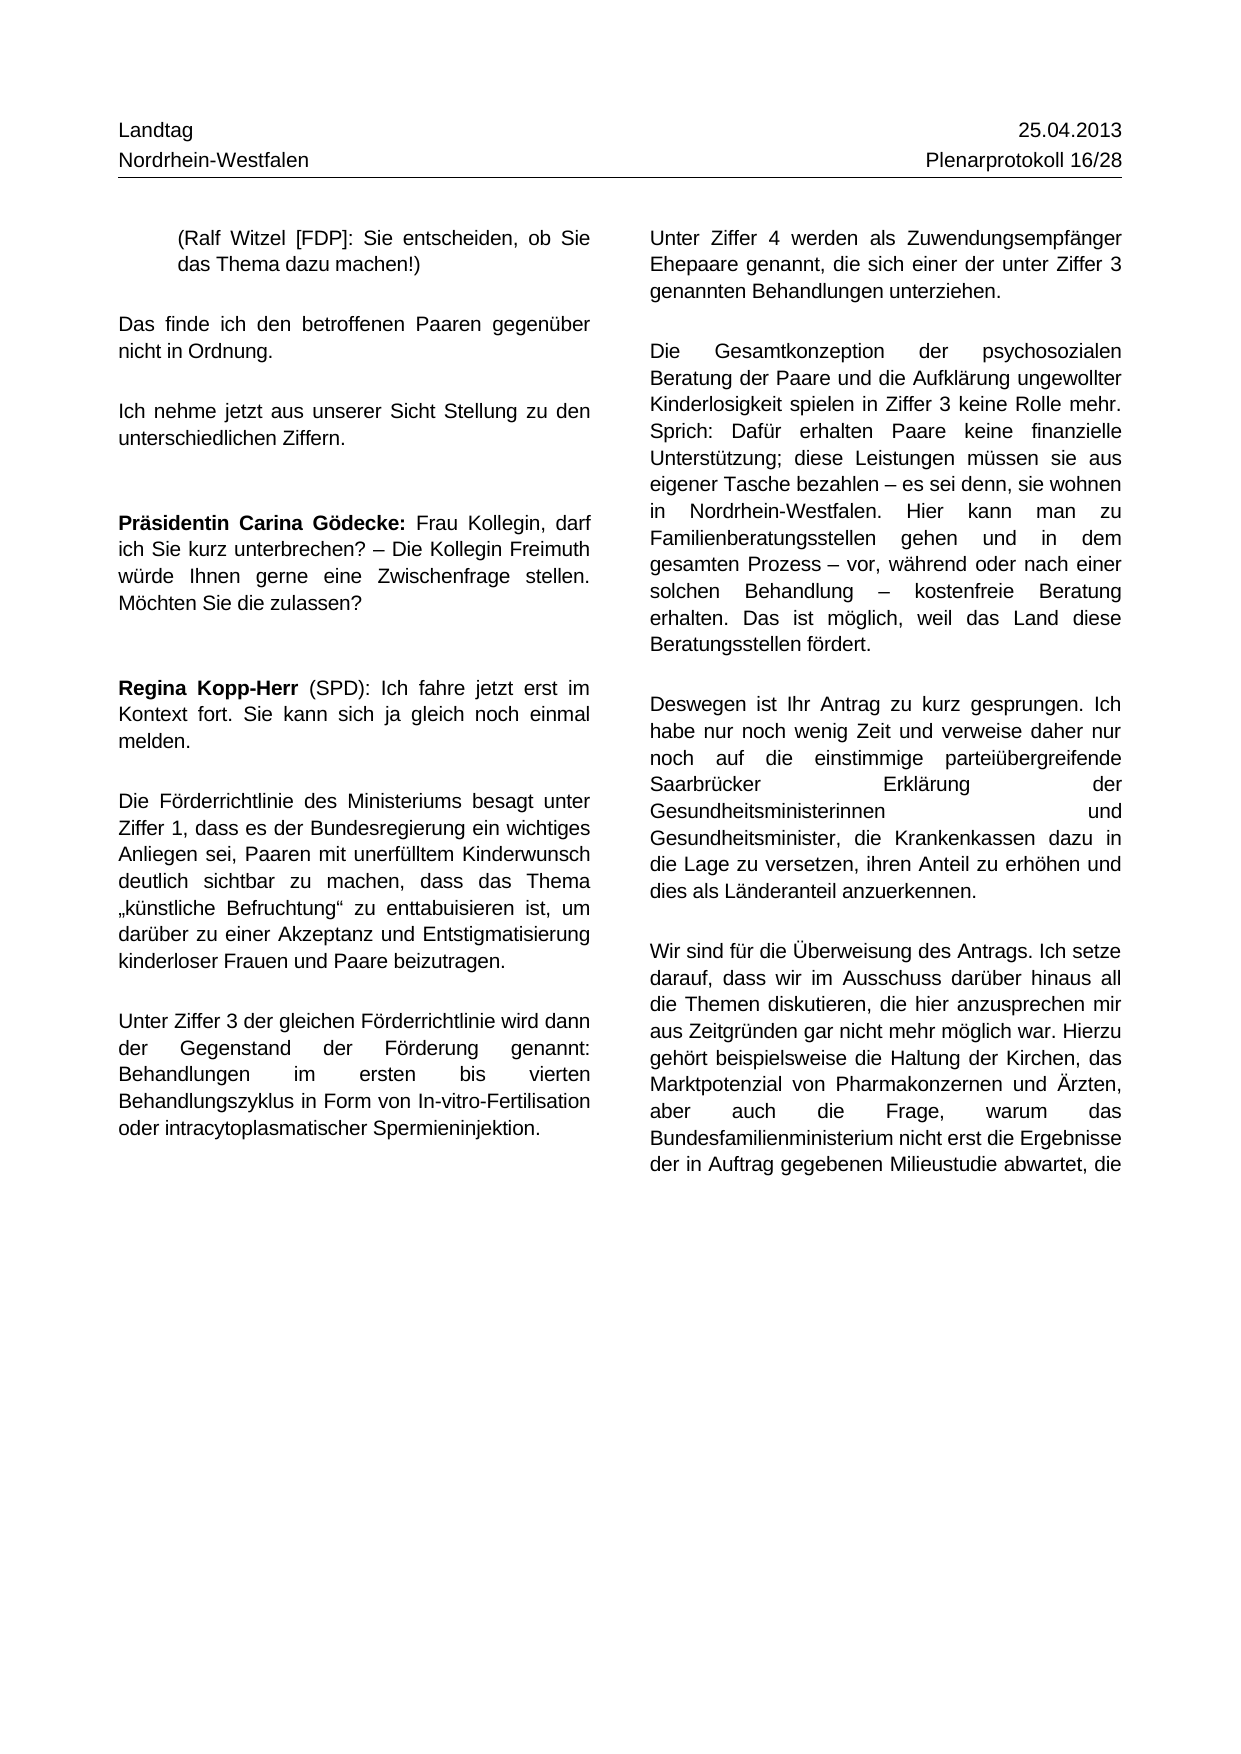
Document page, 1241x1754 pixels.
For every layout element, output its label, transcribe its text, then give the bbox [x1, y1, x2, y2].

text Wir sind für die Überweisung des Antrags. Ich setze darauf, dass wir im Ausschuss darüber hinaus all die Themen diskutieren, die hier anzusprechen mir aus Zeitgründen gar nicht mehr möglich war. Hierzu gehört beispielsweise die Haltung der Kirchen, das Marktpotenzial von Pharmakonzernen und Ärzten, aber auch die Frage, warum das Bundesfamilienministerium nicht erst die Ergebnisse der in Auftrag gegebenen Milieustudie abwartet, die sich zu den Gründen der ungewollten und gewollten Kinderlosigkeit und ihrer gesellschaftlichen Akzeptanz verhält, bevor eine solche Förderrichtlinie erlassen wurde. Im Übrigen ist die Kürzung, die 2004 in Kraft trat, mit Zustimmung der CDU im Bund zustande gekommen. [649, 939, 1122, 1176]
text Das finde ich den betroffenen Paaren gegenüber nicht in Ordnung. [118, 313, 591, 363]
text Die Gesamtkonzeption der psychosozialen Beratung der Paare und die Aufklärung ungewollter Kinderlosigkeit spielen in Ziffer 3 keine Rolle mehr. Sprich: Dafür erhalten Paare keine finanzielle Unterstützung; diese Leistungen müssen sie aus eigener Tasche bezahlen – es sei denn, sie wohnen in Nordrhein-Westfalen. Hier kann man zu Familienberatungsstellen gehen und in dem gesamten Prozess – vor, während oder nach einer solchen Behandlung – kostenfreie Beratung erhalten. Das ist möglich, weil das Land diese Beratungsstellen fördert. [649, 339, 1122, 656]
text Unter Ziffer 3 der gleichen Förderrichtlinie wird dann der Gegenstand der Förderung genannt: Behandlungen im ersten bis vierten Behandlungszyklus in Form von In-vitro-Fertilisation oder intracytoplasmatischer Spermieninjektion. [118, 1009, 591, 1139]
text Ich nehme jetzt aus unserer Sicht Stellung zu den unterschiedlichen Ziffern. [118, 399, 591, 449]
text Präsidentin Carina Gödecke: Frau Kollegin, darf ich Sie kurz unterbrechen? – Die Kollegin Freimuth würde Ihnen gerne eine Zwischenfrage stellen. Möchten Sie die zulassen? [118, 511, 591, 614]
text Deswegen ist Ihr Antrag zu kurz gesprungen. Ich habe nur noch wenig Zeit und verweise daher nur noch auf die einstimmige parteiübergreifende Saarbrücker Erklärung der Gesundheitsministerinnen und Gesundheitsminister, die Krankenkassen dazu in die Lage zu versetzen, ihren Anteil zu erhöhen und dies als Länderanteil anzuerkennen. [649, 693, 1122, 903]
text Die Förderrichtlinie des Ministeriums besagt unter Ziffer 1, dass es der Bundesregierung ein wichtiges Anliegen sei, Paaren mit unerfülltem Kinderwunsch deutlich sichtbar zu machen, dass das Thema „künstliche Befruchtung“ zu enttabuisieren ist, um darüber zu einer Akzeptanz und Entstigmatisierung kinderloser Frauen und Paare beizutragen. [118, 789, 591, 973]
text Regina Kopp-Herr (SPD): Ich fahre jetzt erst im Kontext fort. Sie kann sich ja gleich noch einmal melden. [118, 676, 591, 753]
text (Ralf Witzel [FDP]: Sie entscheiden, ob Sie das Thema dazu machen!) [177, 226, 591, 276]
text Unter Ziffer 4 werden als Zuwendungsempfänger Ehepaare genannt, die sich einer der unter Ziffer 3 genannten Behandlungen unterziehen. [649, 226, 1122, 303]
